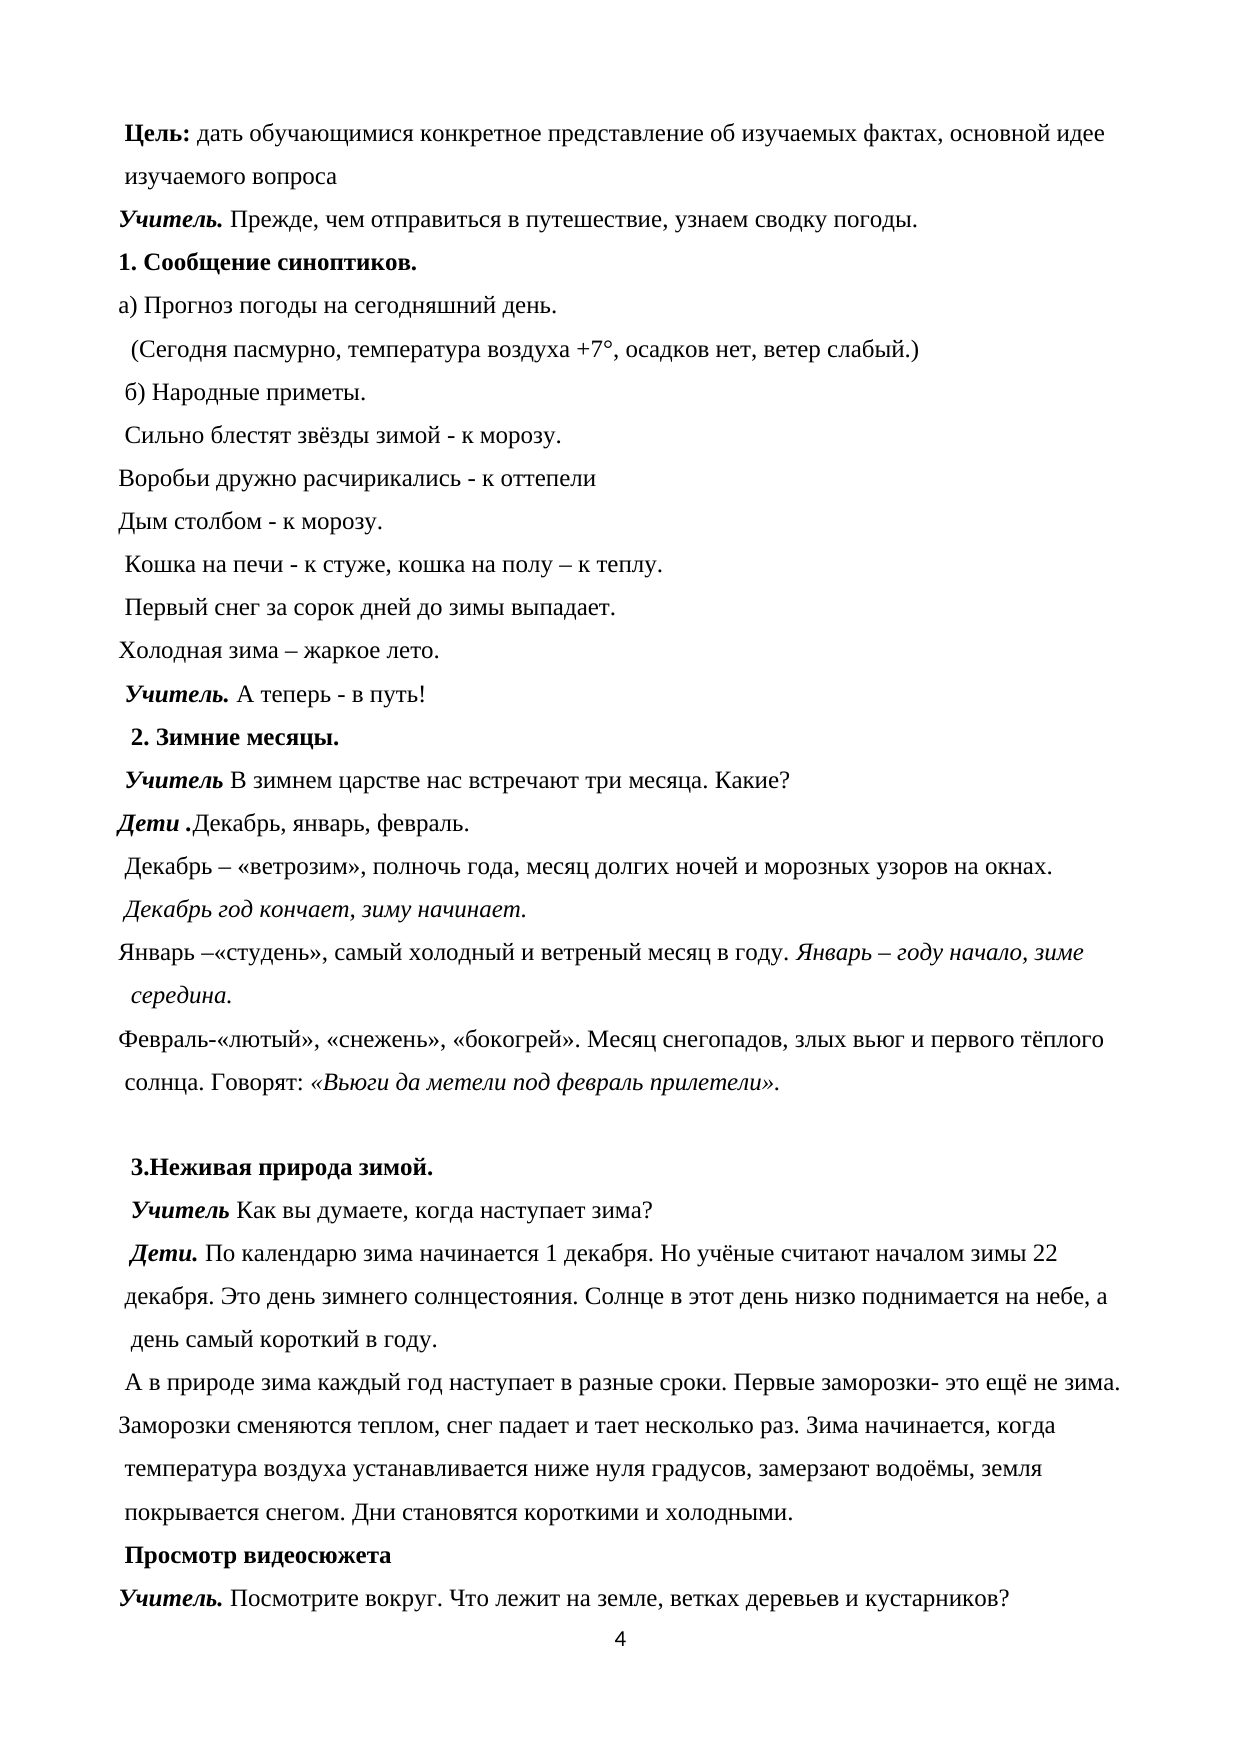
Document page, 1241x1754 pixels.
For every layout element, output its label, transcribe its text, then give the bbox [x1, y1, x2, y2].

text солнца. Говорят: «Вьюги да метели под февраль прилетели». [43, 1067, 1122, 1138]
text Заморозки сменяются теплом, снег падает и тает несколько раз. Зима начинается, когда [43, 1410, 1122, 1439]
text день самый короткий в году. [43, 1324, 1122, 1353]
text Дети .Декабрь, январь, февраль. Декабрь – «ветрозим», полночь года, месяц долгих ночей и морозных узоров на окнах. [43, 808, 1122, 880]
text декабря. Это день зимнего солнцестояния. Солнце в этот день низко поднимается на небе, а [43, 1281, 1122, 1310]
text Сильно блестят звёзды зимой - к морозу. [43, 420, 1122, 449]
text Дым столбом - к морозу. [43, 506, 1122, 535]
text Просмотр видеосюжета [43, 1540, 1122, 1568]
text Цель: дать обучающимися конкретное представление об изучаемых фактах, основной идее [43, 118, 1122, 147]
text Кошка на печи - к стуже, кошка на полу – к теплу. [43, 549, 1122, 578]
text Декабрь год кончает, зиму начинает. Январь –«студень», самый холодный и ветреный месяц в году. Январь – году начало, зиме [43, 894, 1122, 966]
text Учитель. А теперь - в путь! [43, 679, 1122, 707]
text Учитель. Посмотрите вокруг. Что лежит на земле, ветках деревьев и кустарников? [43, 1583, 1122, 1612]
text Воробьи дружно расчирикались - к оттепели [43, 463, 1122, 492]
text температура воздуха устанавливается ниже нуля градусов, замерзают водоёмы, земля [43, 1453, 1122, 1482]
text А в природе зима каждый год наступает в разные сроки. Первые заморозки- это ещё не зима. [43, 1367, 1122, 1396]
text 3.Неживая природа зимой. Учитель Как вы думаете, когда наступает зима? Дети. По календарю зима начинается 1 декабря. Но учёные считают началом зимы 22 [43, 1152, 1122, 1267]
text изучаемого вопроса [43, 161, 1122, 190]
text Первый снег за сорок дней до зимы выпадает. [43, 592, 1122, 621]
text 2. Зимние месяцы. Учитель В зимнем царстве нас встречают три месяца. Какие? [43, 722, 1122, 794]
text Холодная зима – жаркое лето. [43, 636, 1122, 664]
text покрывается снегом. Дни становятся короткими и холодными. [43, 1497, 1122, 1525]
text Учитель. Прежде, чем отправиться в путешествие, узнаем сводку погоды. 1. Сообщение синоптиков. а) Прогноз погоды на сегодняшний день. (Сегодня пасмурно, температура воздуха +7°, осадков нет, ветер слабый.) б) Народные приметы. [43, 204, 1122, 406]
text середина. Февраль-«лютый», «снежень», «бокогрей». Месяц снегопадов, злых вьюг и первого тёплого [43, 981, 1122, 1052]
